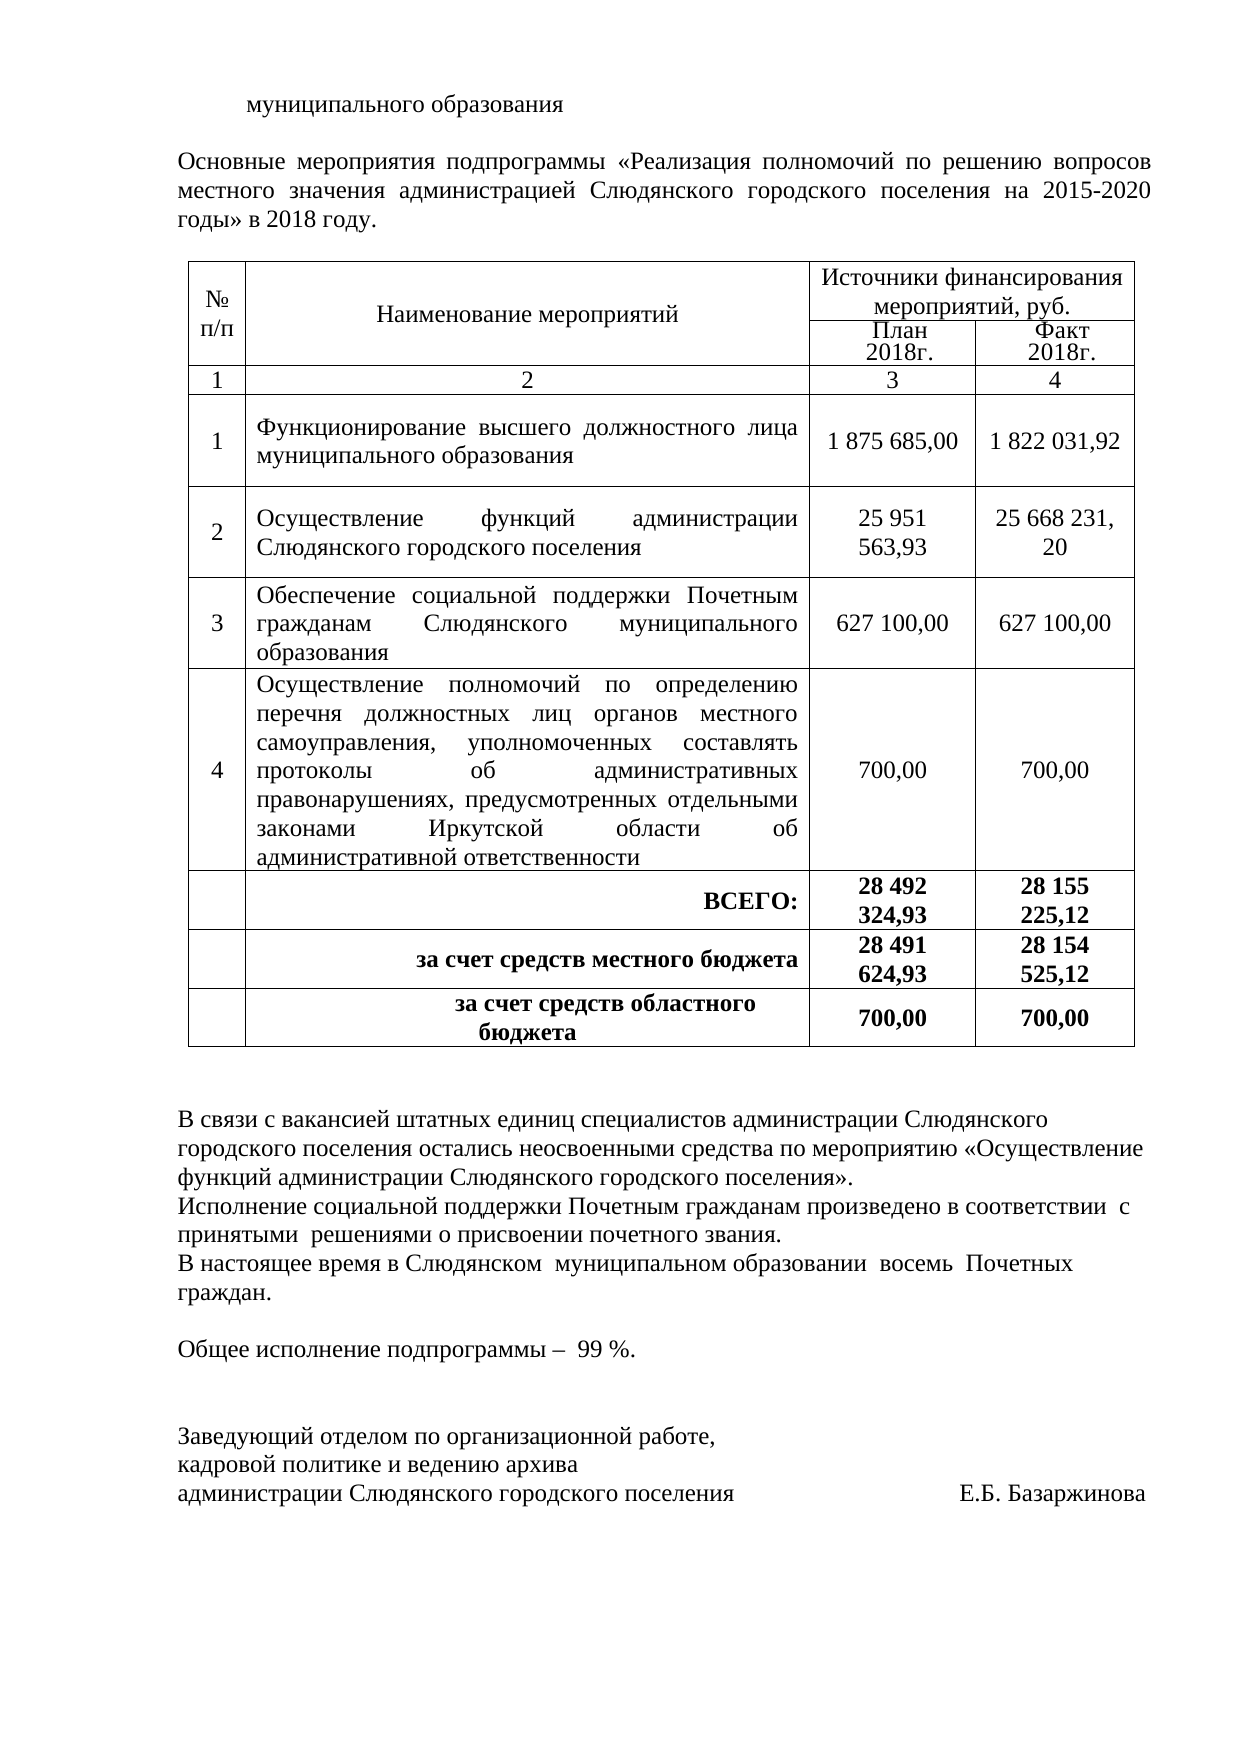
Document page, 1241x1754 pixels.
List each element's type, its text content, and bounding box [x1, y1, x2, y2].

table_cell Факт 2018г. [976, 321, 1134, 364]
table_cell ВСЕГО: [246, 871, 809, 929]
table_cell 2 [246, 366, 809, 394]
table_cell 700,00 [976, 989, 1134, 1046]
table_header Источники финансирования мероприятий, руб. [810, 262, 1134, 320]
table_cell 700,00 [810, 989, 975, 1046]
table_cell 4 [976, 366, 1134, 394]
table_cell 28 155 225,12 [976, 871, 1134, 929]
text кадровой политике и ведению архива [177, 1449, 1152, 1478]
table_cell План 2018г. [810, 321, 975, 364]
text муниципального образования [177, 89, 1152, 117]
table_cell 1 875 685,00 [810, 395, 975, 486]
table_cell Обеспечение социальной поддержки Почетным гражданам Слюдянского муниципального образования [246, 578, 809, 668]
table_cell 700,00 [810, 669, 975, 870]
text Заведующий отделом по организационной работе, [177, 1421, 1152, 1449]
table_header № п/п [189, 262, 245, 364]
table_cell 28 491 624,93 [810, 930, 975, 987]
text В связи с вакансией штатных единиц специалистов администрации Слюдянского городского поселения остались неосвоенными средства по мероприятию «Осуществление функций администрации Слюдянского городского поселения». [177, 1104, 1152, 1191]
table_cell 3 [189, 578, 245, 668]
table_cell 1 [189, 366, 245, 394]
text В настоящее время в Слюдянском муниципальном образовании восемь Почетных граждан. [177, 1248, 1152, 1306]
text администрации Слюдянского городского поселения Е.Б. Базаржинова [177, 1478, 1152, 1507]
table_cell [189, 930, 245, 987]
table_cell за счет средств областного бюджета [246, 989, 809, 1046]
table_cell [189, 989, 245, 1046]
table_cell 2 [189, 487, 245, 577]
table_cell 700,00 [976, 669, 1134, 870]
table_cell Осуществление полномочий по определению перечня должностных лиц органов местного самоуправления, уполномоченных составлять протоколы об административных правонарушениях, предусмотренных отдельными законами Иркутской области об административной ответственности [246, 669, 809, 870]
text Общее исполнение подпрограммы – 99 %. [177, 1334, 1152, 1363]
table_cell 1 822 031,92 [976, 395, 1134, 486]
table_cell 627 100,00 [976, 578, 1134, 668]
table_cell [189, 871, 245, 929]
table_cell Функционирование высшего должностного лица муниципального образования [246, 395, 809, 486]
table_cell 25 668 231, 20 [976, 487, 1134, 577]
table_cell 627 100,00 [810, 578, 975, 668]
table_cell 4 [189, 669, 245, 870]
text Основные мероприятия подпрограммы «Реализация полномочий по решению вопросов местного значения администрацией Слюдянского городского поселения на 2015-2020 годы» в 2018 году. [177, 146, 1152, 232]
table_cell за счет средств местного бюджета [246, 930, 809, 987]
text Исполнение социальной поддержки Почетным гражданам произведено в соответствии с принятыми решениями о присвоении почетного звания. [177, 1191, 1152, 1248]
table_cell 25 951 563,93 [810, 487, 975, 577]
table_cell 1 [189, 395, 245, 486]
table_cell 28 492 324,93 [810, 871, 975, 929]
table_cell Осуществление функций администрации Слюдянского городского поселения [246, 487, 809, 577]
table_cell 28 154 525,12 [976, 930, 1134, 987]
table_cell 3 [810, 366, 975, 394]
table_header Наименование мероприятий [246, 262, 809, 364]
